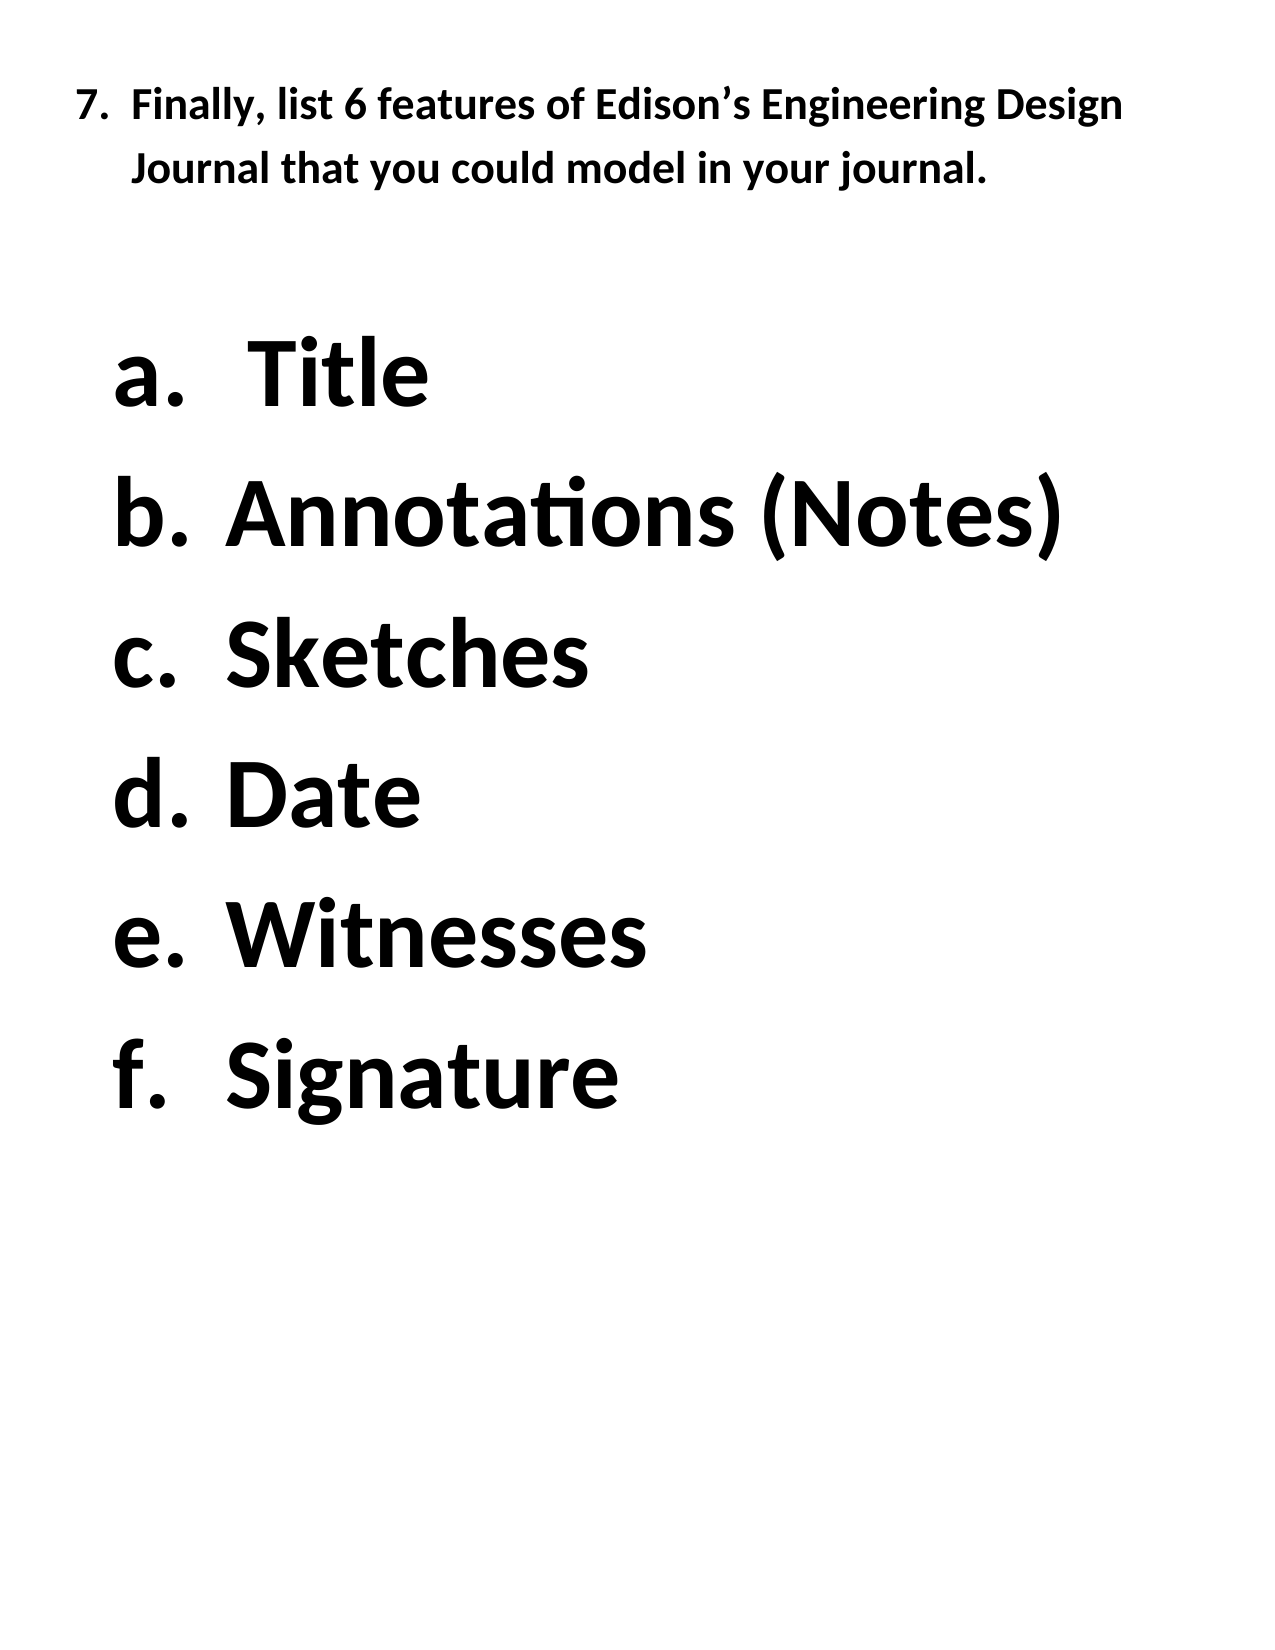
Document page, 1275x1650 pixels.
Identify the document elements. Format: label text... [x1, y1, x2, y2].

list Annotations (Notes) [112, 450, 1200, 572]
text 7. Finally, list 6 features of Edison’s Engineering Design Journal that you could model in your journal. [75, 75, 1200, 195]
list Sketches [112, 590, 1200, 712]
list Witnesses [112, 871, 1200, 993]
list Date [112, 730, 1200, 852]
list Signature [112, 1011, 1200, 1133]
list Title [112, 309, 1200, 432]
